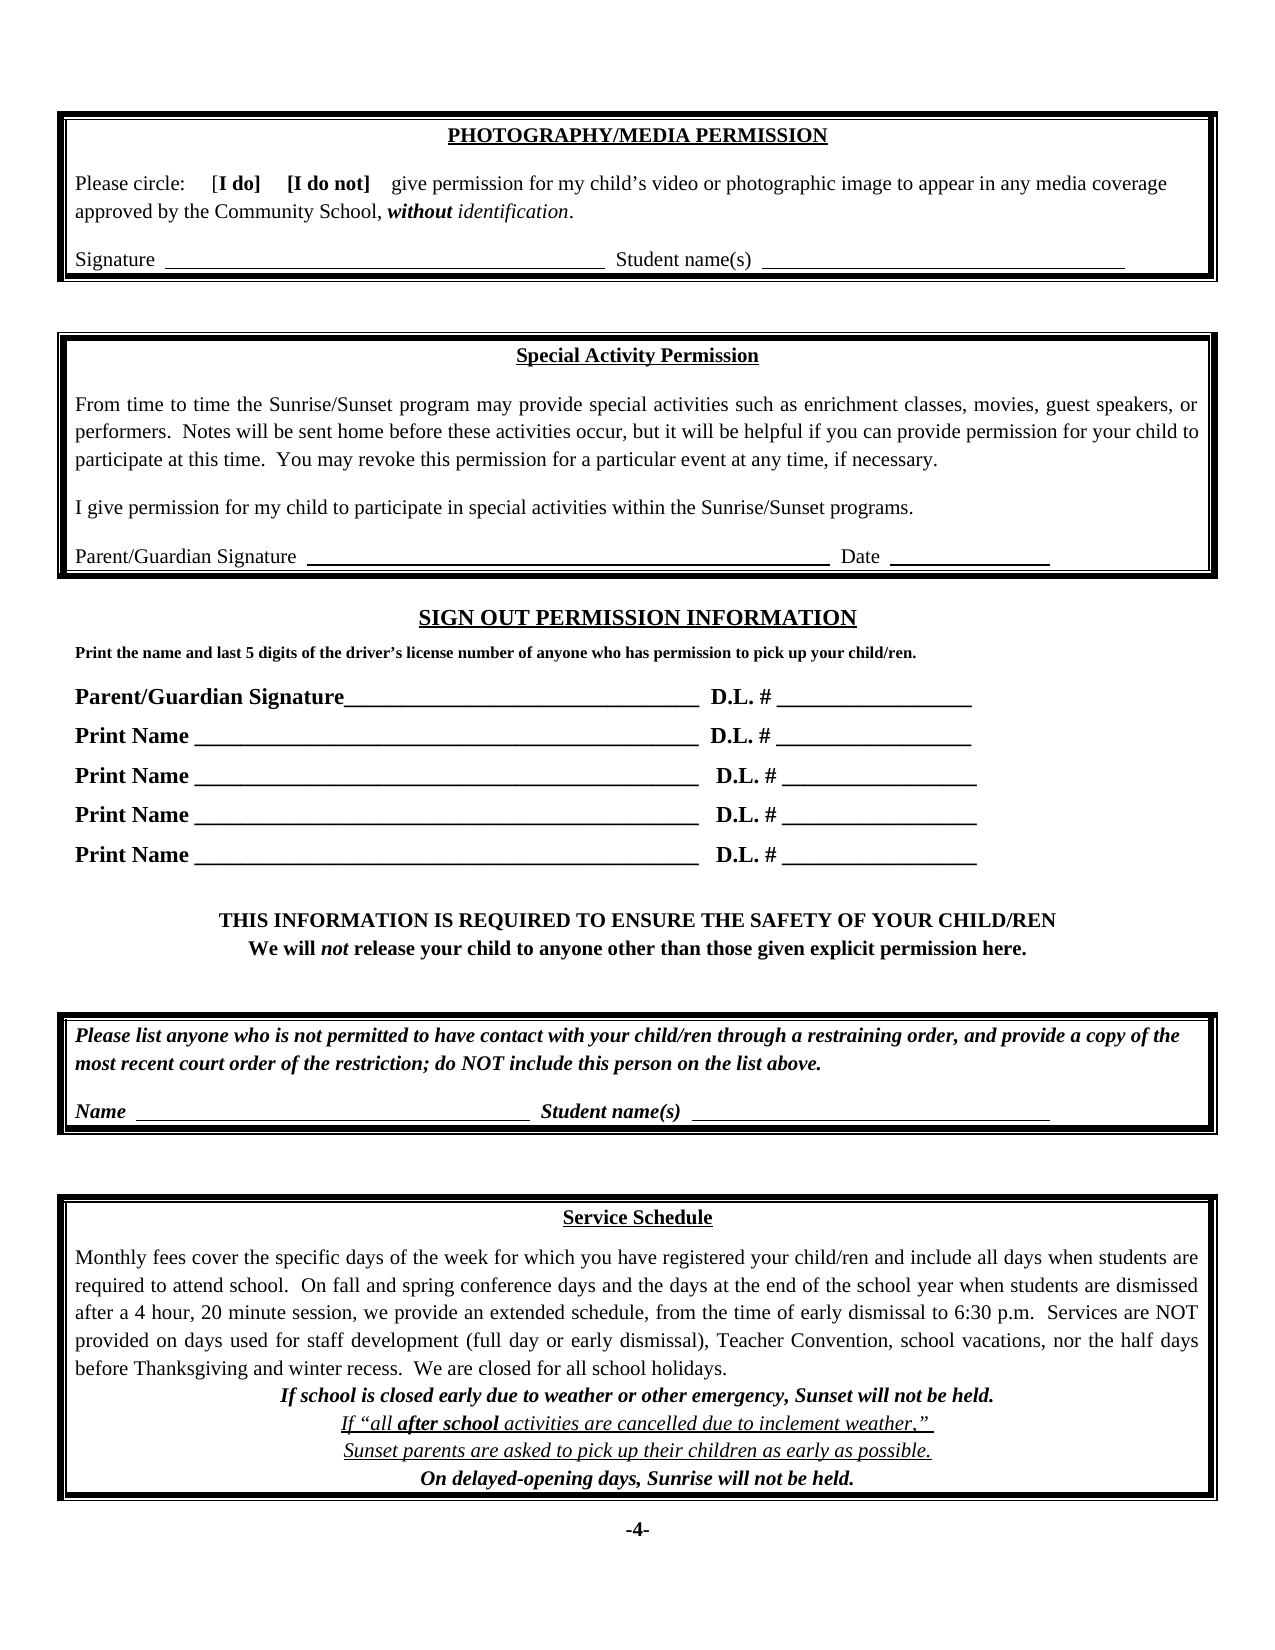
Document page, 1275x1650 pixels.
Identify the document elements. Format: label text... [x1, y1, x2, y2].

text Print Name ____________________________________________ D.L. # _________________ [75, 841, 1200, 867]
text If “all after school activities are cancelled due to inclement weather,” Sunset parents are asked to pick up their children as early as possible. [67, 1399, 1208, 1454]
text On delayed-opening days, Sunrise will not be held. [67, 1454, 1208, 1492]
text Please circle: [I do] [I do not] give permission for my child’s video or photographic image to appear in any media coverage approved by the Community School, without identification. [67, 159, 1208, 223]
text Monthly fees cover the specific days of the week for which you have registered your child/ren and include all days when students are required to attend school. On fall and spring conference days and the days at the end of the school year when students are dismissed after a 4 hour, 20 minute session, we provide an extended schedule, from the time of early dismissal to 6:30 p.m. Services are NOT provided on days used for staff development (full day or early dismissal), Teacher Convention, school vacations, nor the half days before Thanksgiving and winter recess. We are closed for all school holidays. [67, 1233, 1208, 1372]
text We will not release your child to anyone other than those given explicit permission here. [75, 936, 1200, 960]
text SIGN OUT PERMISSION INFORMATION [75, 603, 1200, 630]
text From time to time the Sunrise/Sunset program may provide special activities such as enrichment classes, movies, guest speakers, or performers. Notes will be sent home before these activities occur, but it will be helpful if you can provide permission for your child to participate at this time. You may revoke this permission for a particular event at any time, if necessary. [67, 380, 1208, 471]
text If school is closed early due to weather or other emergency, Sunset will not be held. [67, 1372, 1208, 1399]
text Parent/Guardian Signature Date [67, 532, 1208, 570]
text Signature Student name(s) [67, 236, 1208, 273]
text Please list anyone who is not permitted to have contact with your child/ren through a restraining order, and provide a copy of the most recent court order of the restriction; do NOT include this person on the list above. [67, 1021, 1208, 1075]
text THIS INFORMATION IS REQUIRED TO ENSURE THE SAFETY OF YOUR CHILD/REN [75, 908, 1200, 932]
text I give permission for my child to participate in special activities within the Sunrise/Sunset programs. [67, 484, 1208, 519]
text Print Name ____________________________________________ D.L. # _________________ [75, 801, 1200, 828]
text Print the name and last 5 digits of the driver’s license number of anyone who has permission to pick up your child/ren. [75, 643, 1200, 662]
text PHOTOGRAPHY/MEDIA PERMISSION [67, 120, 1208, 147]
text Special Activity Permission [67, 341, 1208, 367]
text -4- [75, 1517, 1200, 1541]
text Print Name ____________________________________________ D.L. # _________________ [75, 762, 1200, 788]
text Parent/Guardian Signature_______________________________ D.L. # _________________ [75, 683, 1200, 709]
text Name Student name(s) [67, 1088, 1208, 1125]
text Print Name ____________________________________________ D.L. # _________________ [75, 722, 1200, 749]
text Service Schedule [67, 1203, 1208, 1229]
